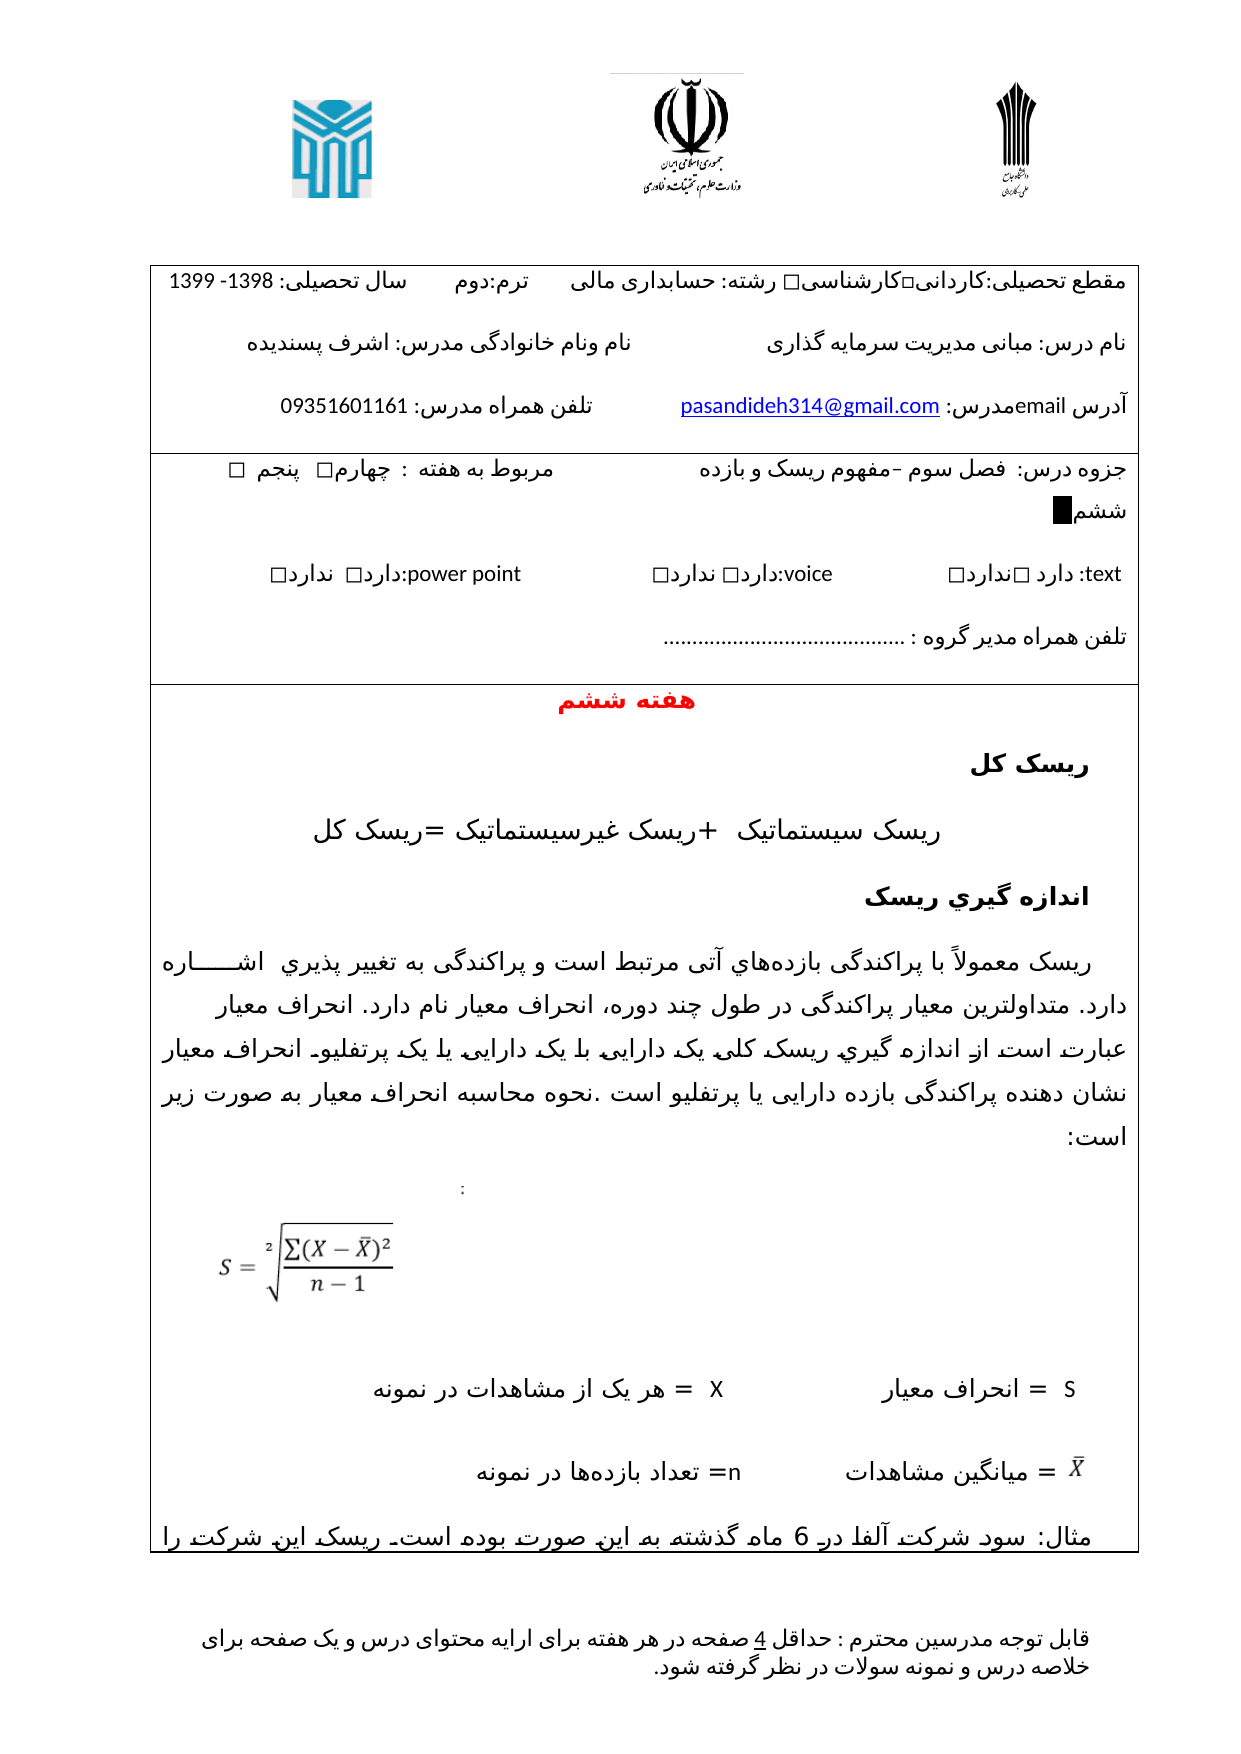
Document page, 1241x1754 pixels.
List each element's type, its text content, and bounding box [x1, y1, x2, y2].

picture [292, 100, 372, 198]
table_header مقطع تحصیلی:کاردانی□کارشناسی◻ رشته: حسابداری مالی ترم:دوم سال تحصیلی: 1398- 1399 نام درس: مبانی مدیریت سرمایه گذاری نام ونام خانوادگی مدرس: اشرف پسندیده آدرس emailمدرس: pasandideh314@gmail.com تلفن همراه مدرس: 09351601161 [151, 266, 1138, 453]
picture [951, 73, 1091, 198]
table_cell جزوه درس: فصل سوم –مفهوم ریسک و بازده مربوط به هفته : چهارم◻ پنجم ◻ ششم◻ text: دارد ◻ندارد◻ voice:دارد◻ ندارد◻ power point:دارد◻ ندارد◻ تلفن همراه مدیر گروه : .......................................... [151, 454, 1138, 684]
picture [609, 73, 744, 198]
picture [169, 1186, 464, 1338]
picture [330, 143, 354, 198]
picture [1065, 1439, 1092, 1481]
